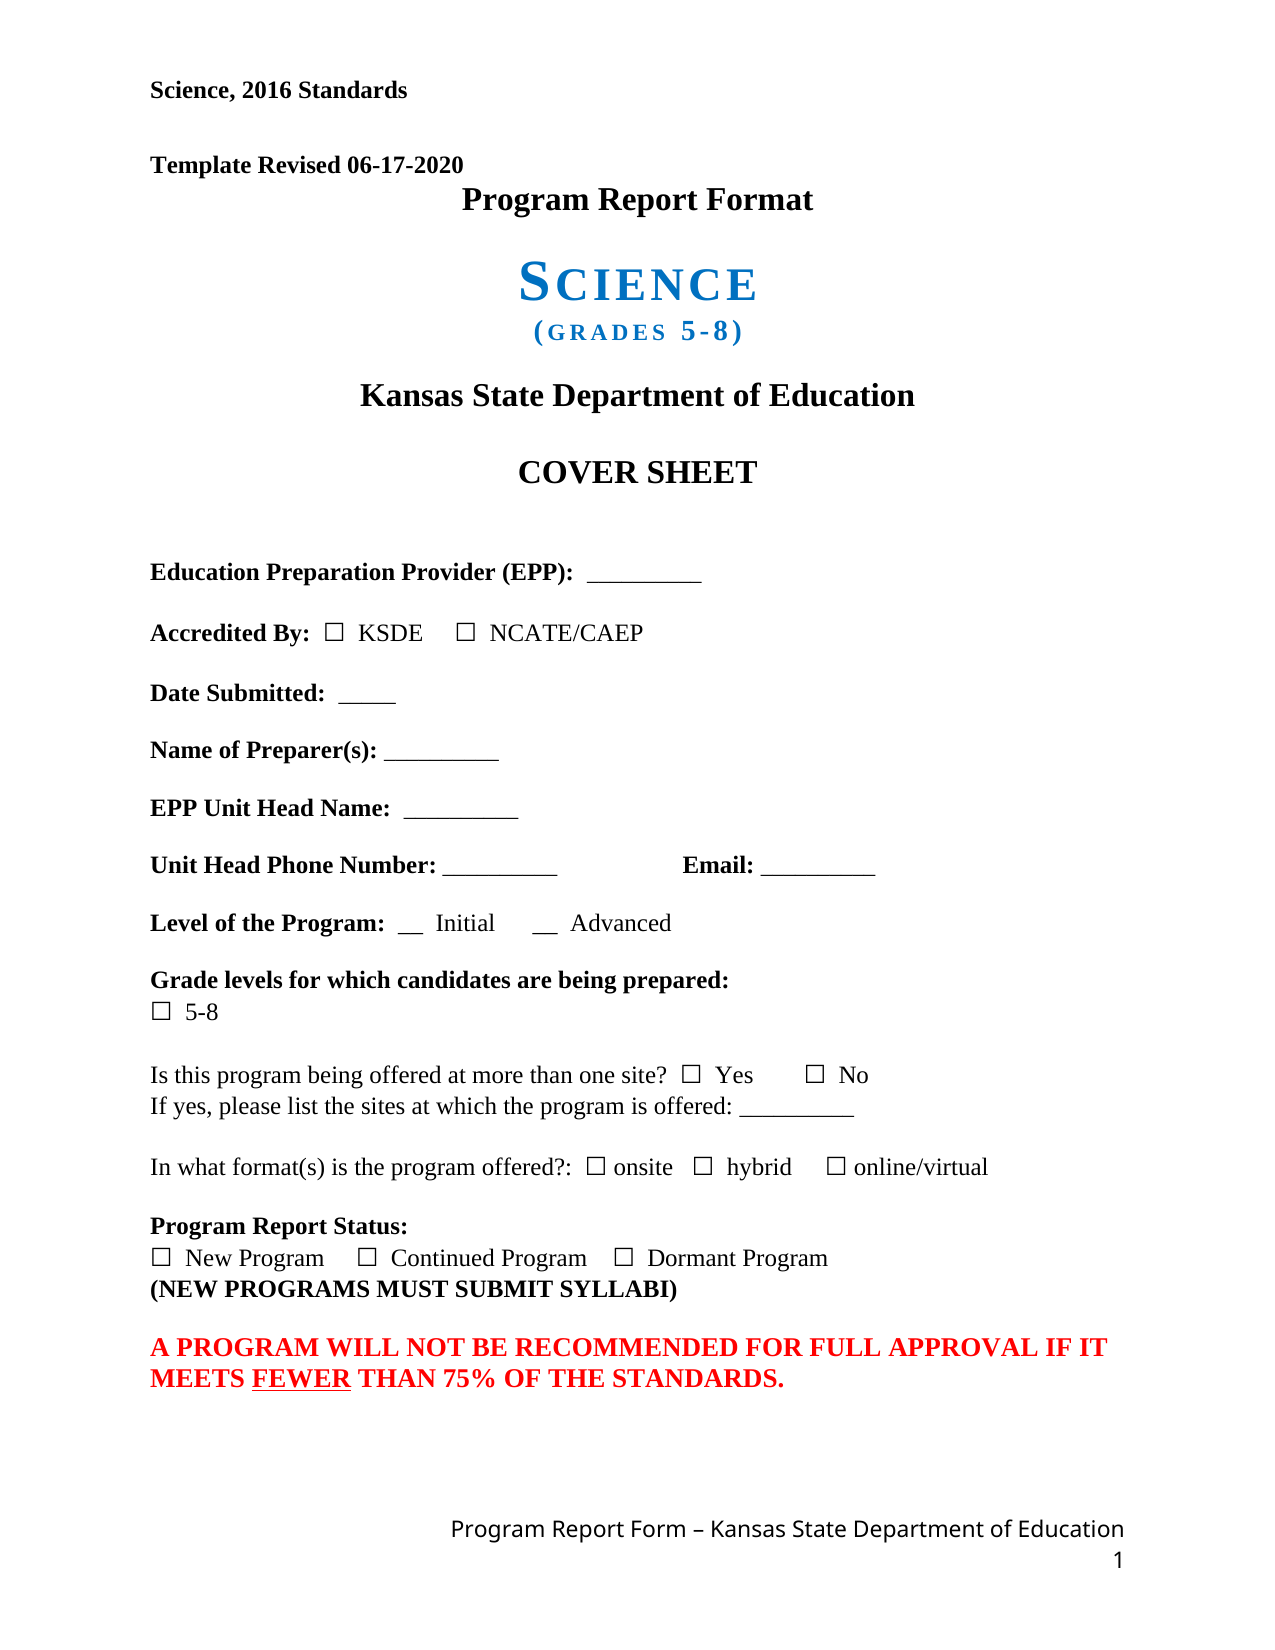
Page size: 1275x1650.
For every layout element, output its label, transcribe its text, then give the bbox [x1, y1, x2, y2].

text (NEW PROGRAMS MUST SUBMIT SYLLABI) [150, 1274, 1125, 1303]
text (grades 5-8) [150, 313, 1125, 346]
text A PROGRAM WILL NOT BE RECOMMENDED FOR FULL APPROVAL IF IT MEETS FEWER THAN 75% OF THE STANDARDS. [150, 1331, 1125, 1394]
text If yes, please list the sites at which the program is offered: __________ [150, 1091, 1125, 1119]
text Name of Preparer(s): __________ [150, 735, 1125, 764]
text Science [150, 246, 1125, 313]
text Program Report Format [150, 179, 1125, 217]
text New Program Continued Program Dormant Program [150, 1240, 1125, 1274]
text Kansas State Department of Education [150, 375, 1125, 413]
text Program Report Status: [150, 1211, 1125, 1240]
text Education Preparation Provider (EPP): __________ [150, 557, 1125, 586]
text Unit Head Phone Number: __________ Email: __________ [150, 850, 1125, 879]
text Template Revised 06-17-2020 [150, 150, 1125, 179]
text 5-8 [150, 994, 1125, 1028]
text COVER SHEET [150, 452, 1125, 490]
text Accredited By: KSDE NCATE/CAEP [150, 615, 1125, 649]
text Date Submitted: _____ [150, 678, 1125, 706]
text Level of the Program: __ Initial __ Advanced [150, 908, 1125, 936]
text In what format(s) is the program offered?: onsite hybrid online/virtual [150, 1148, 1125, 1182]
text EPP Unit Head Name: __________ [150, 793, 1125, 821]
text Is this program being offered at more than one site? Yes No [150, 1057, 1125, 1091]
text Grade levels for which candidates are being prepared: [150, 965, 1125, 994]
